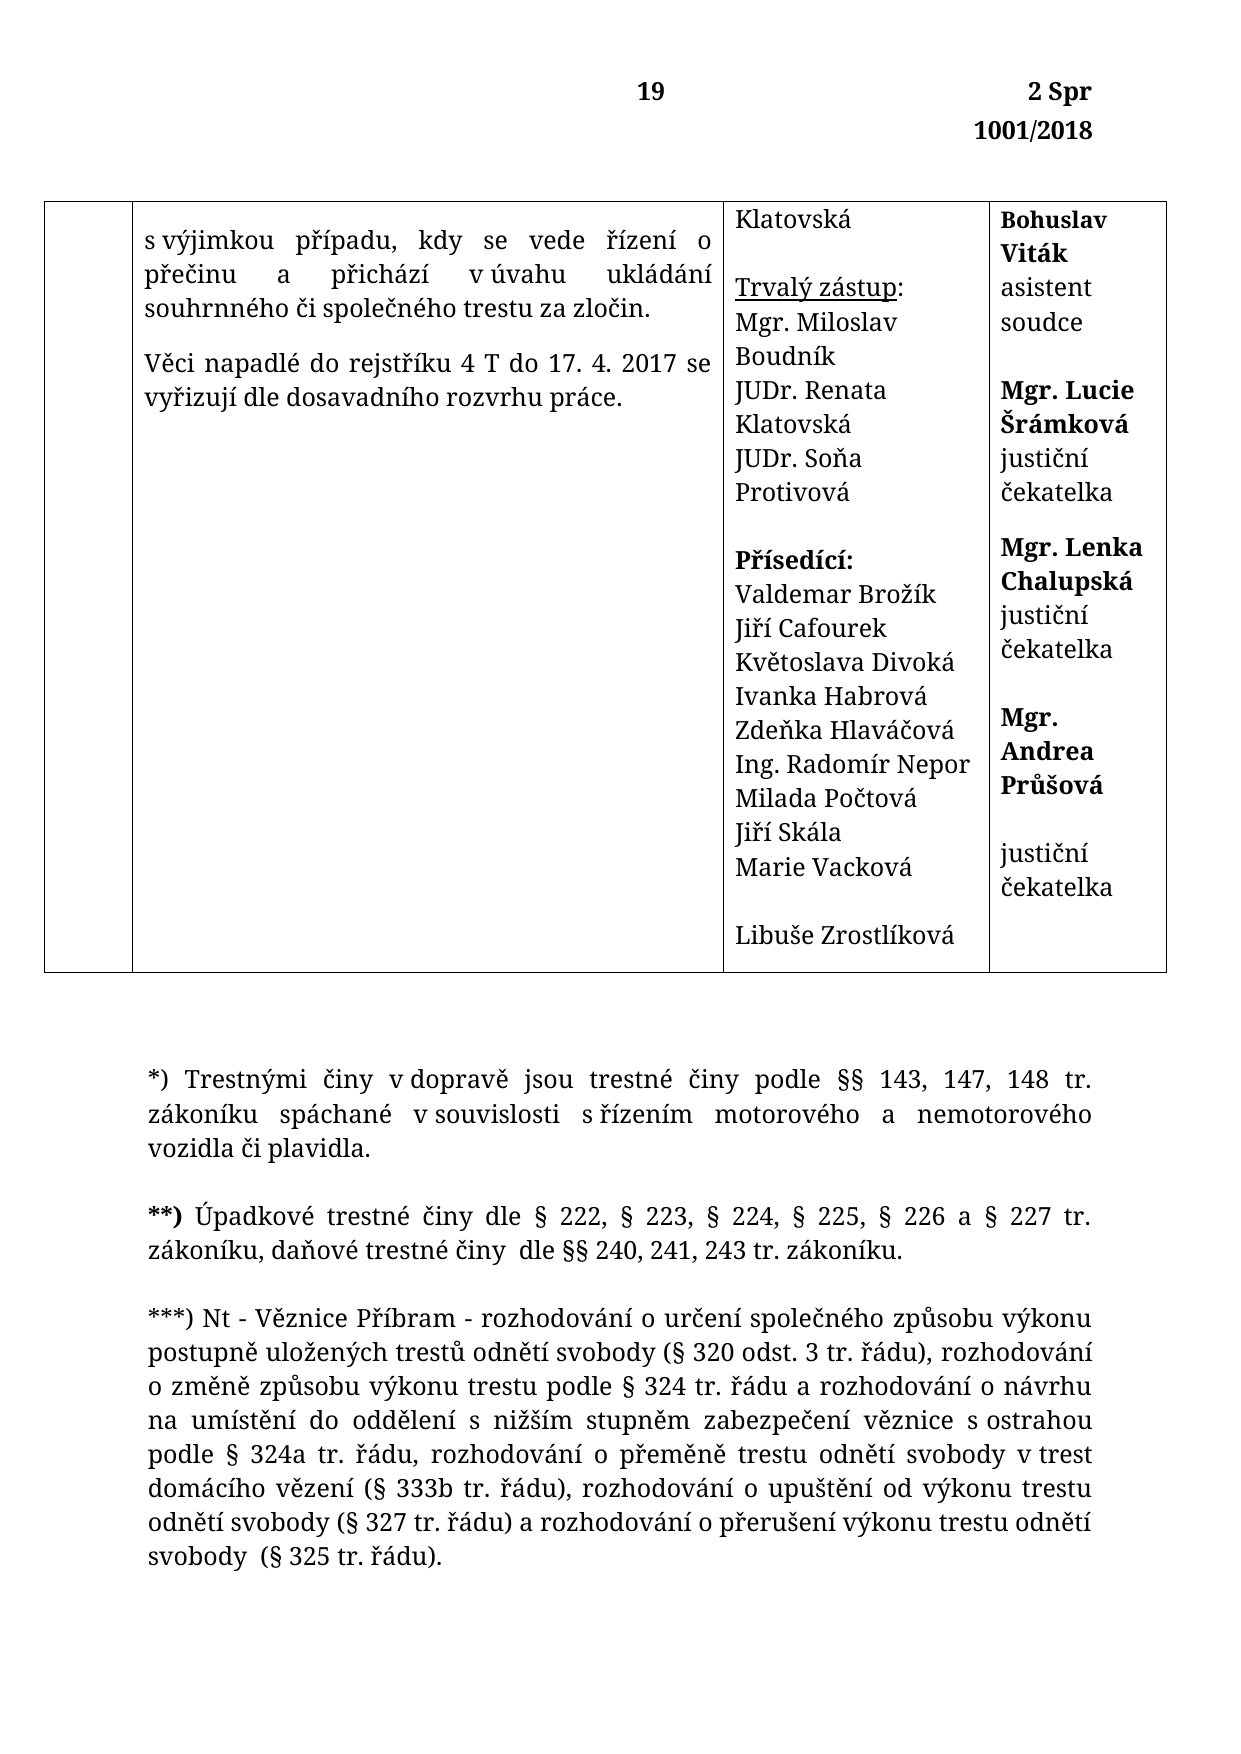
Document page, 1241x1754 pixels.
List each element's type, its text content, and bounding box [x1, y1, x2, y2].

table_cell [990, 202, 1166, 972]
text **) Úpadkové trestné činy dle § 222, § 223, § 224, § 225, § 226 a § 227 tr. zákoníku, daňové trestné činy dle §§ 240, 241, 243 tr. zákoníku. [148, 1198, 1093, 1267]
text *) Trestnými činy v dopravě jsou trestné činy podle §§ 143, 147, 148 tr. zákoníku spáchané v souvislosti s řízením motorového a nemotorového vozidla či plavidla. [148, 1062, 1093, 1164]
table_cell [133, 202, 723, 972]
text ***) Nt - Věznice Příbram - rozhodování o určení společného způsobu výkonu postupně uložených trestů odnětí svobody (§ 320 odst. 3 tr. řádu), rozhodování o změně způsobu výkonu trestu podle § 324 tr. řádu a rozhodování o návrhu na umístění do oddělení s nižším stupněm zabezpečení věznice s ostrahou podle § 324a tr. řádu, rozhodování o přeměně trestu odnětí svobody v trest domácího vězení (§ 333b tr. řádu), rozhodování o upuštění od výkonu trestu odnětí svobody (§ 327 tr. řádu) a rozhodování o přerušení výkonu trestu odnětí svobody (§ 325 tr. řádu). [148, 1301, 1093, 1573]
table_cell 4 [45, 202, 132, 972]
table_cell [724, 202, 989, 972]
